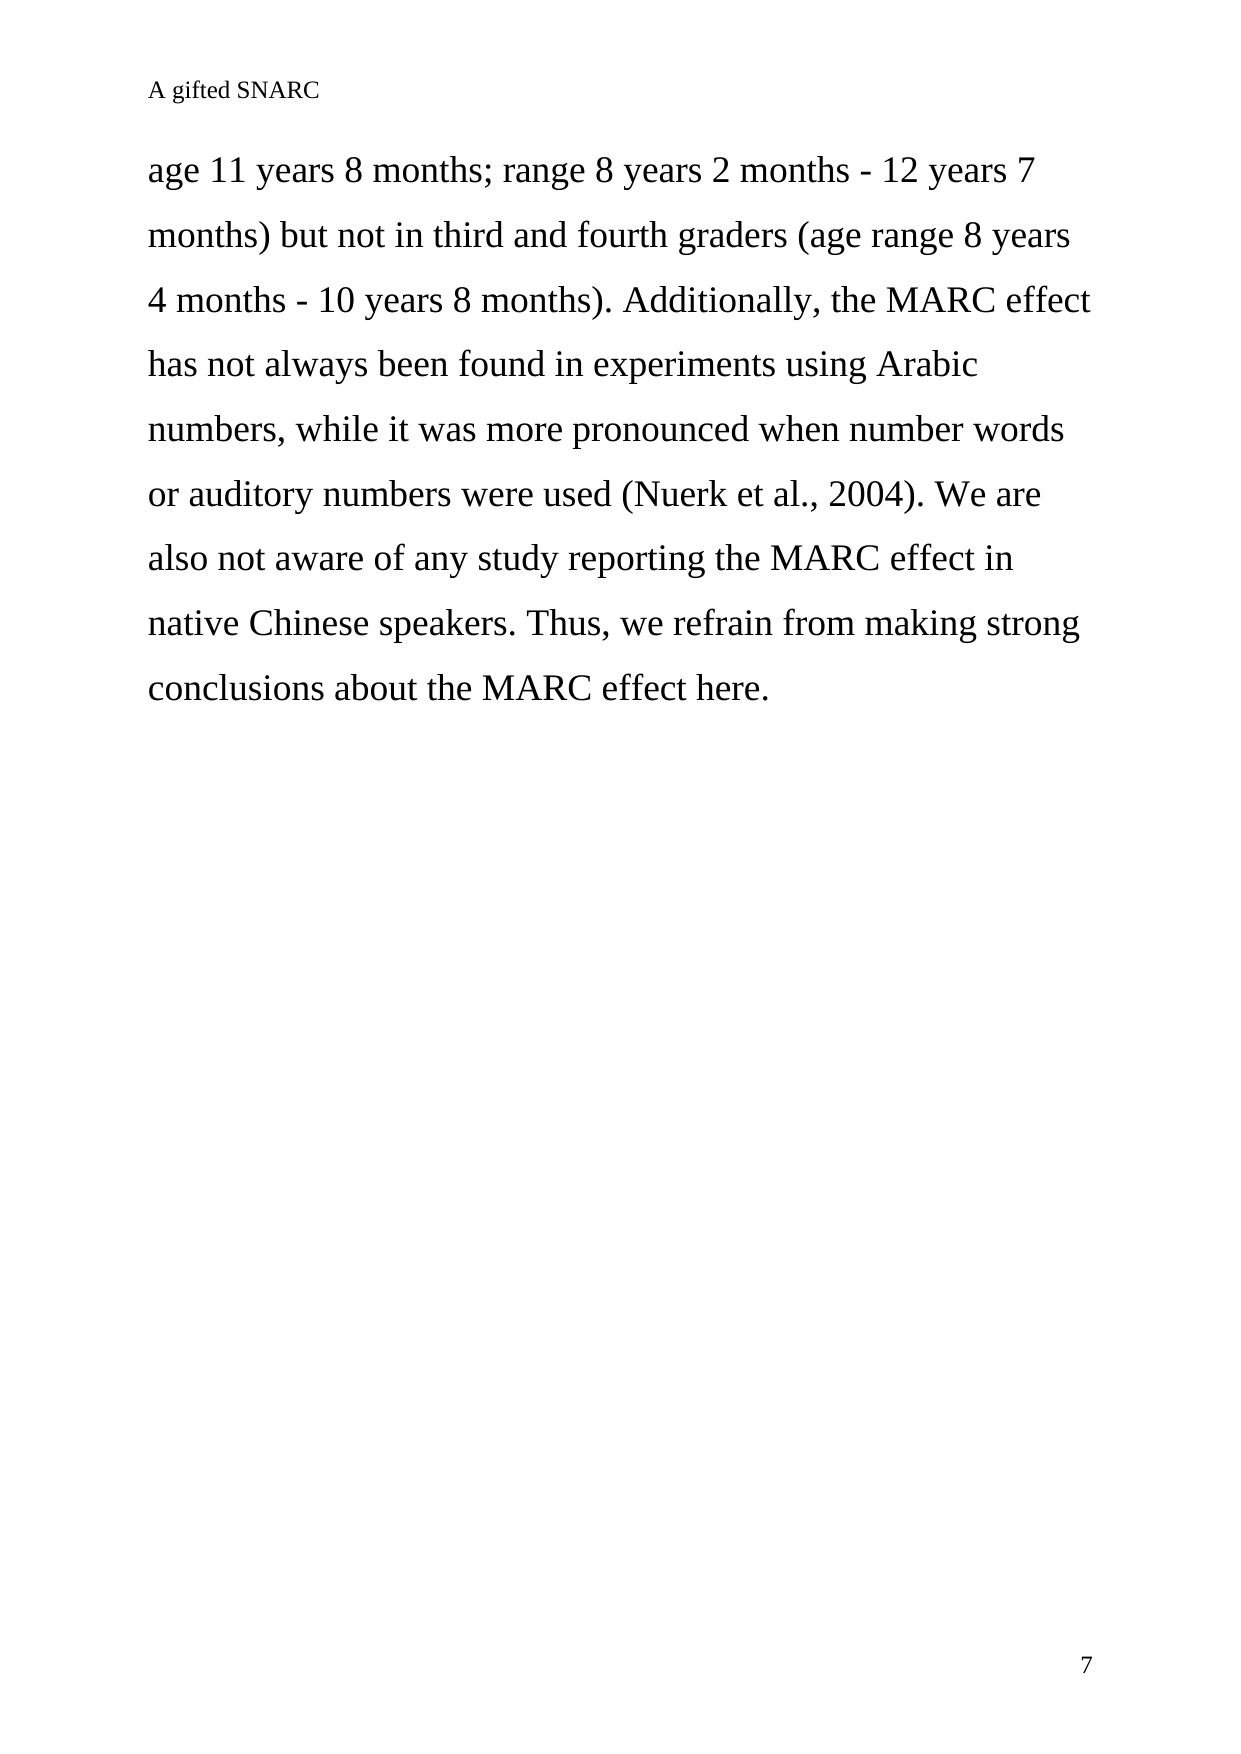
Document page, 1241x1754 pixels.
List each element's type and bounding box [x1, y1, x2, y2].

text [148, 148, 1093, 708]
